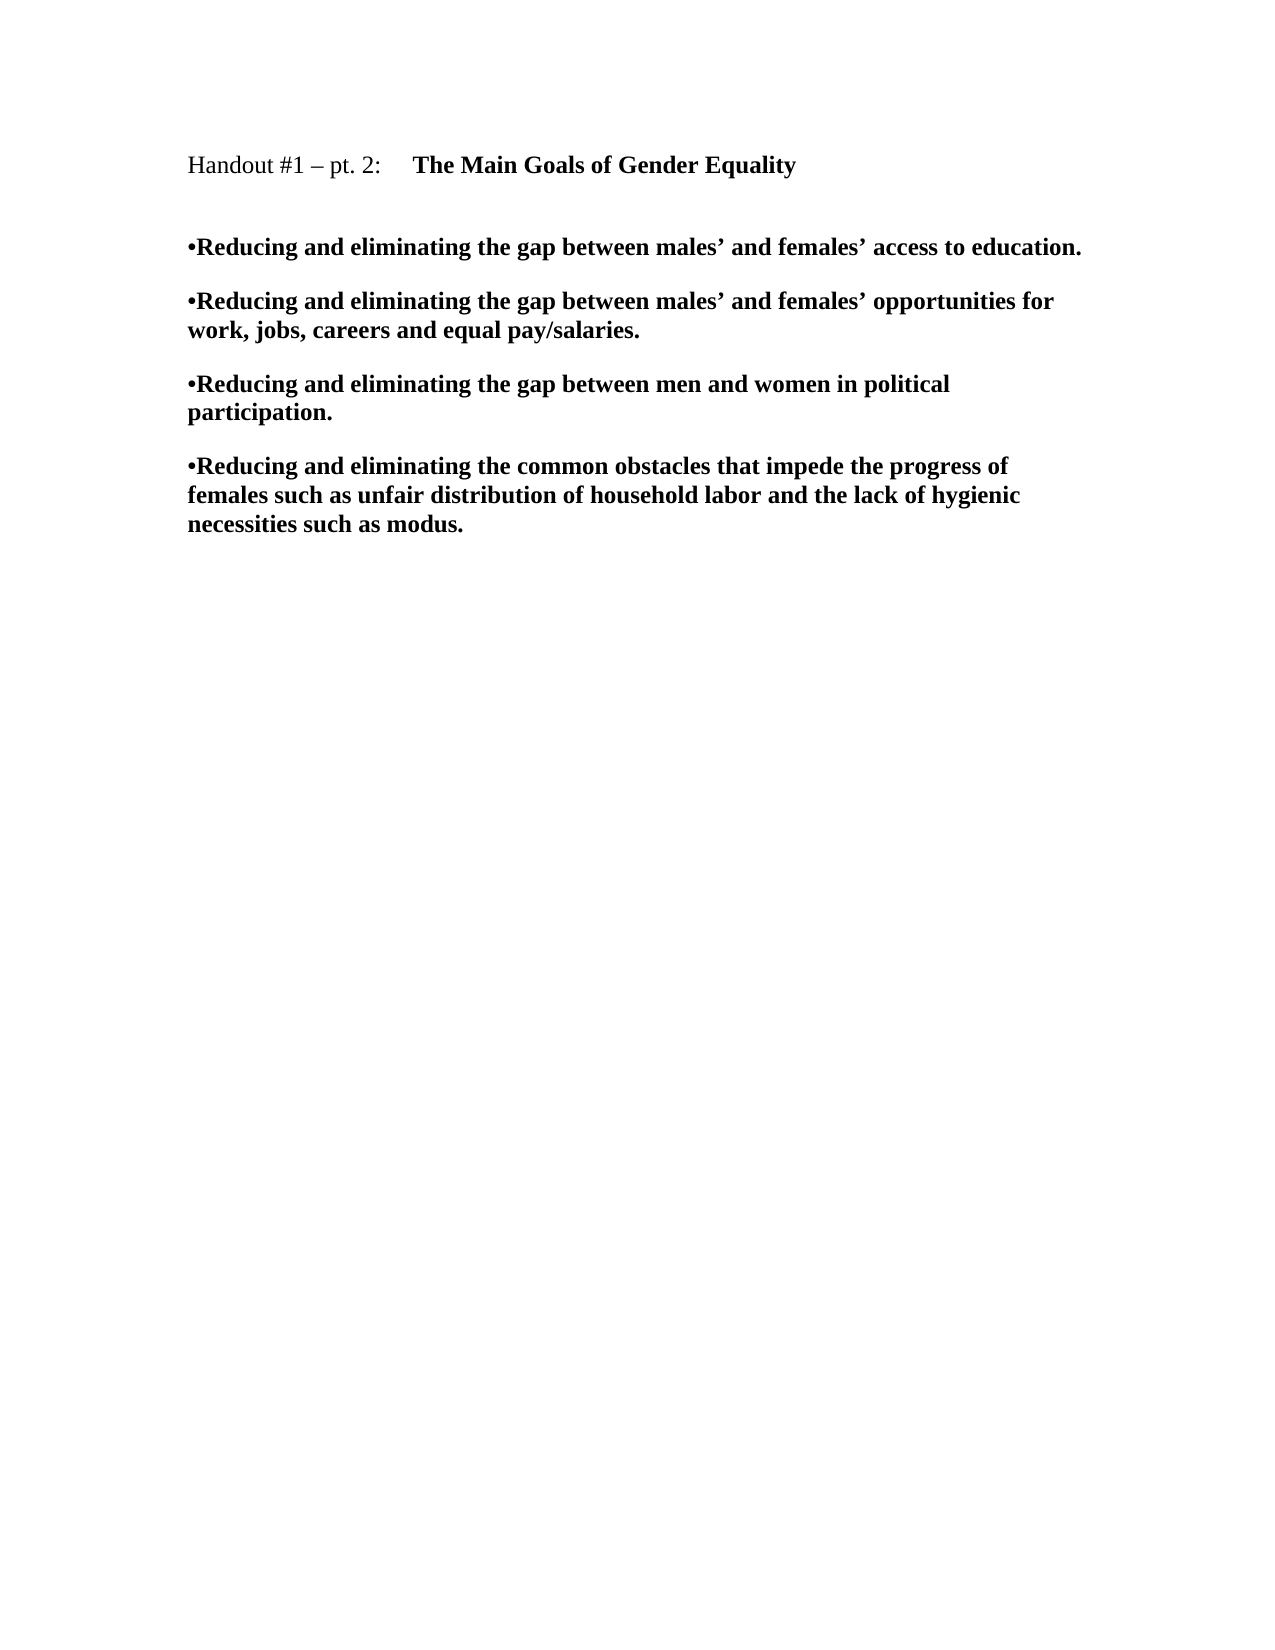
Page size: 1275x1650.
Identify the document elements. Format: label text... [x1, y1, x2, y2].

text •Reducing and eliminating the gap between males’ and females’ opportunities for work, jobs, careers and equal pay/salaries. [187, 286, 1087, 344]
text Handout #1 – pt. 2: The Main Goals of Gender Equality [187, 150, 1087, 179]
text •Reducing and eliminating the gap between men and women in political participation. [187, 369, 1087, 426]
text •Reducing and eliminating the gap between males’ and females’ access to education. [187, 232, 1087, 261]
text •Reducing and eliminating the common obstacles that impede the progress of females such as unfair distribution of household labor and the lack of hygienic necessities such as modus. [187, 451, 1087, 537]
